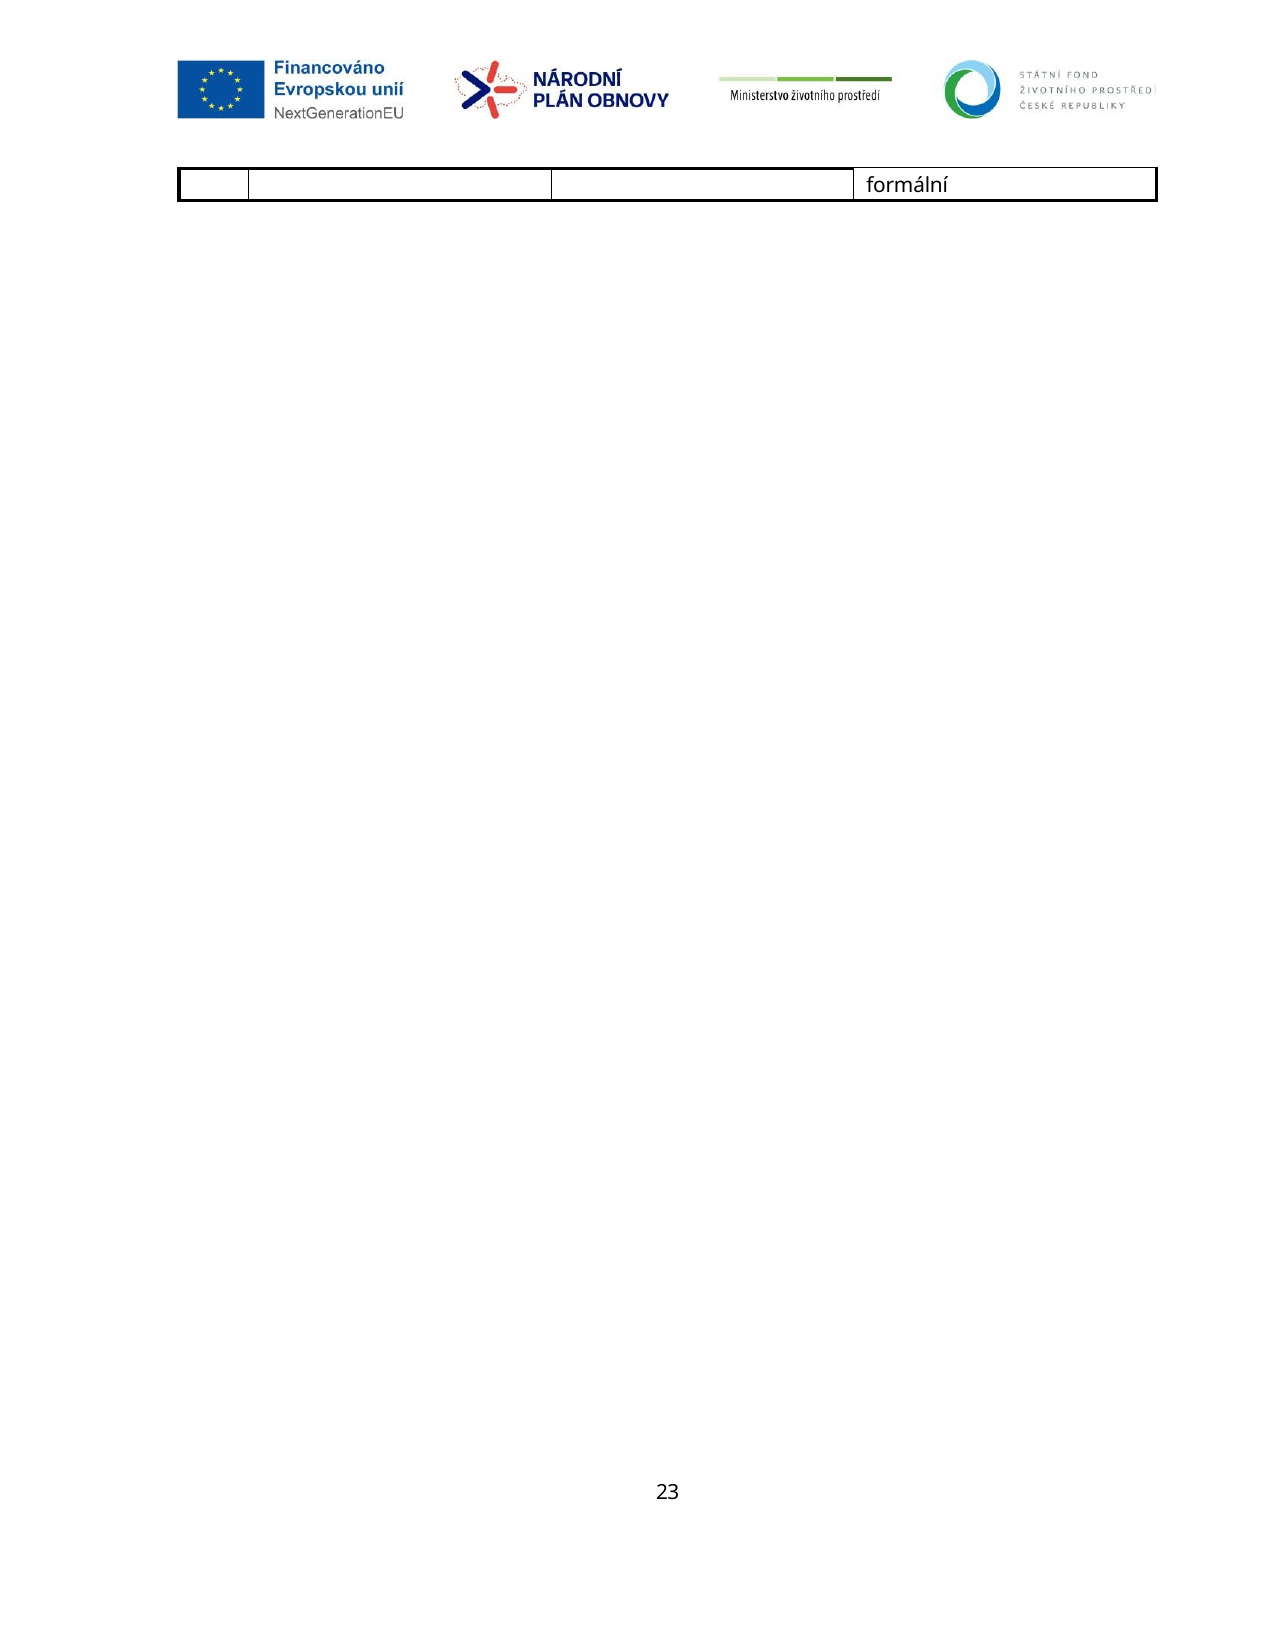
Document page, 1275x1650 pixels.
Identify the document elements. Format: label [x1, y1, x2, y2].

picture [177, 59, 1156, 119]
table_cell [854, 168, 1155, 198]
